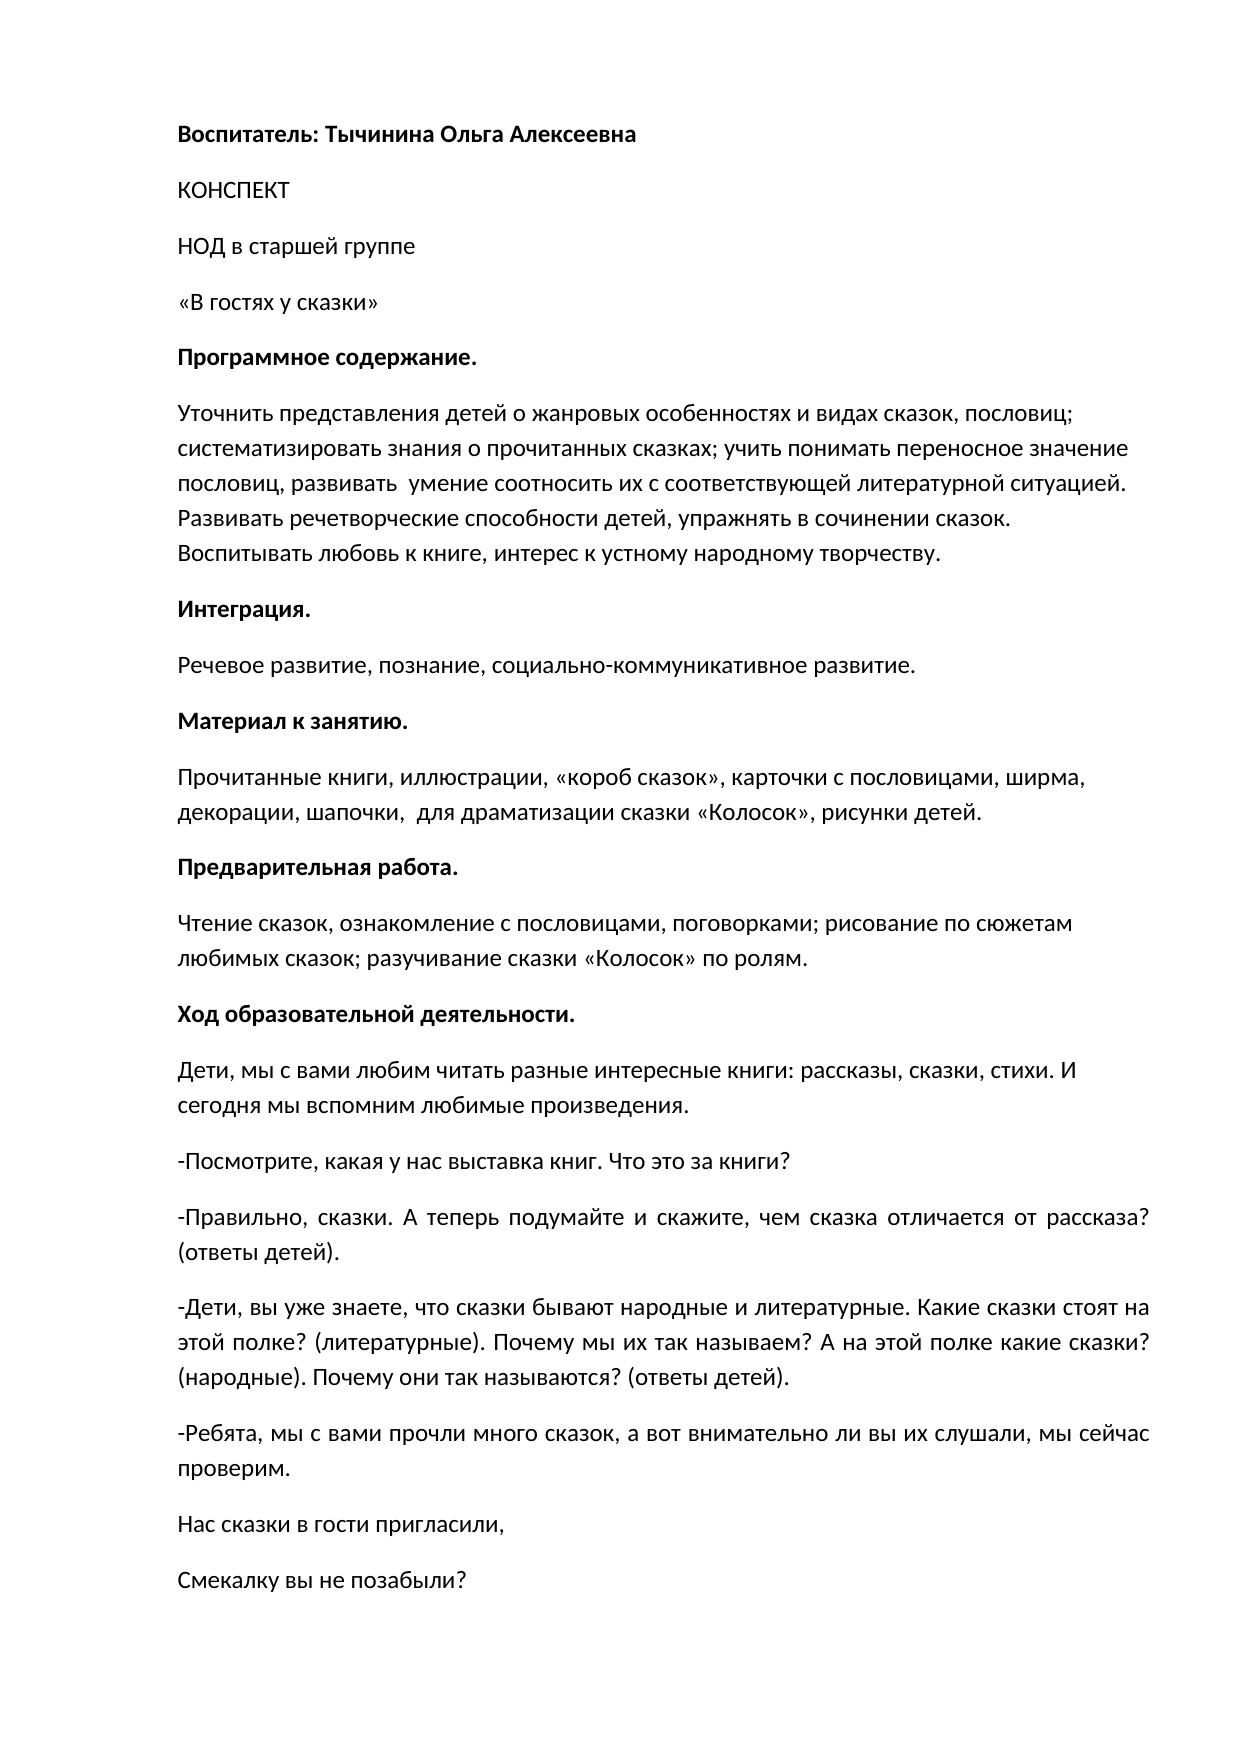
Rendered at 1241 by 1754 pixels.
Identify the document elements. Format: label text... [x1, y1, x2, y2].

text Уточнить представления детей о жанровых особенностях и видах сказок, пословиц; систематизировать знания о прочитанных сказках; учить понимать переносное значение пословиц, развивать умение соотносить их с соответствующей литературной ситуацией. Развивать речетворческие способности детей, упражнять в сочинении сказок. Воспитывать любовь к книге, интерес к устному народному творчеству. [177, 397, 1152, 568]
text Нас сказки в гости пригласили, [177, 1508, 1152, 1539]
text Чтение сказок, ознакомление с пословицами, поговорками; рисование по сюжетам любимых сказок; разучивание сказки «Колосок» по ролям. [177, 907, 1152, 973]
text Интеграция. [177, 593, 1152, 624]
text Дети, мы с вами любим читать разные интересные книги: рассказы, сказки, стихи. И сегодня мы вспомним любимые произведения. [177, 1054, 1152, 1119]
text Прочитанные книги, иллюстрации, «короб сказок», карточки с пословицами, ширма, декорации, шапочки, для драматизации сказки «Колосок», рисунки детей. [177, 761, 1152, 826]
text -Посмотрите, какая у нас выставка книг. Что это за книги? [177, 1145, 1152, 1175]
text «В гостях у сказки» [177, 286, 1152, 316]
text Ход образовательной деятельности. [177, 998, 1152, 1029]
text Материал к занятию. [177, 705, 1152, 735]
text НОД в старшей группе [177, 230, 1152, 260]
text КОНСПЕКТ [177, 174, 1152, 204]
text -Ребята, мы с вами прочли много сказок, а вот внимательно ли вы их слушали, мы сейчас проверим. [177, 1417, 1152, 1483]
text Речевое развитие, познание, социально-коммуникативное развитие. [177, 649, 1152, 679]
text Предварительная работа. [177, 851, 1152, 882]
text -Правильно, сказки. А теперь подумайте и скажите, чем сказка отличается от рассказа? (ответы детей). [177, 1201, 1152, 1266]
text Программное содержание. [177, 341, 1152, 372]
text Смекалку вы не позабыли? [177, 1564, 1152, 1594]
text -Дети, вы уже знаете, что сказки бывают народные и литературные. Какие сказки стоят на этой полке? (литературные). Почему мы их так называем? А на этой полке какие сказки? (народные). Почему они так называются? (ответы детей). [177, 1291, 1152, 1392]
text Воспитатель: Тычинина Ольга Алексеевна [177, 118, 1152, 149]
